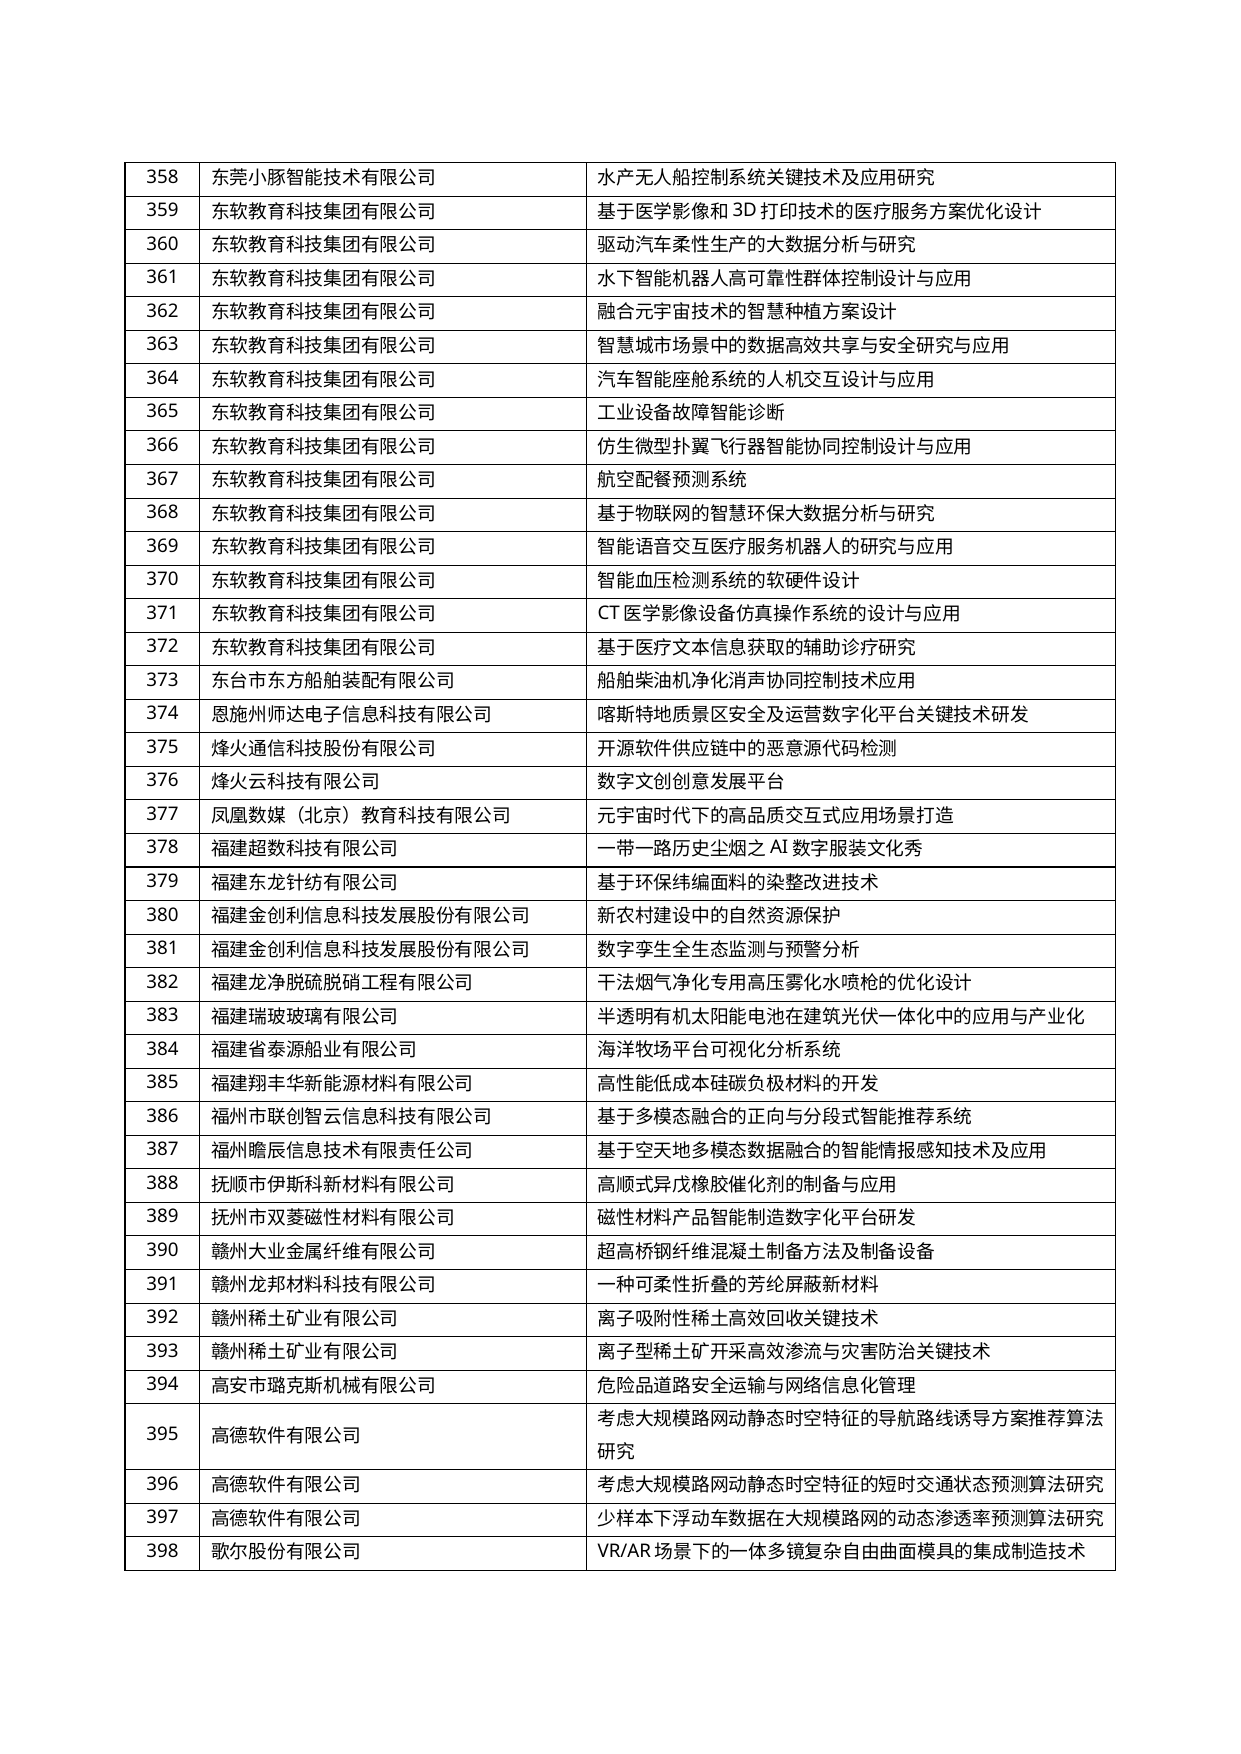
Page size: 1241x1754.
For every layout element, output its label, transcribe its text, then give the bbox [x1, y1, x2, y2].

table_cell 基于医疗文本信息获取的辅助诊疗研究 [587, 633, 1115, 665]
table_cell 高性能低成本硅碳负极材料的开发 [587, 1069, 1115, 1101]
table_cell 385 [126, 1069, 199, 1101]
table_cell 高德软件有限公司 [200, 1404, 586, 1469]
table_cell 超高桥钢纤维混凝土制备方法及制备设备 [587, 1236, 1115, 1269]
table_cell 387 [126, 1136, 199, 1168]
table_cell CT医学影像设备仿真操作系统的设计与应用 [587, 599, 1115, 632]
table_cell 378 [126, 834, 199, 866]
table_cell 磁性材料产品智能制造数字化平台研发 [587, 1203, 1115, 1235]
table_cell 379 [126, 868, 199, 900]
table_cell 融合元宇宙技术的智慧种植方案设计 [587, 297, 1115, 330]
table_cell 海洋牧场平台可视化分析系统 [587, 1035, 1115, 1068]
table_cell 389 [126, 1203, 199, 1235]
table_cell 水下智能机器人高可靠性群体控制设计与应用 [587, 264, 1115, 296]
table_cell 397 [126, 1504, 199, 1536]
table_cell 福建金创利信息科技发展股份有限公司 [200, 901, 586, 933]
table_cell 东软教育科技集团有限公司 [200, 197, 586, 229]
table_cell 汽车智能座舱系统的人机交互设计与应用 [587, 364, 1115, 397]
table_cell 新农村建设中的自然资源保护 [587, 901, 1115, 933]
table_cell 仿生微型扑翼飞行器智能协同控制设计与应用 [587, 431, 1115, 464]
table_cell 歌尔股份有限公司 [200, 1537, 586, 1570]
table_cell 福建省泰源船业有限公司 [200, 1035, 586, 1068]
table_cell 智能语音交互医疗服务机器人的研究与应用 [587, 532, 1115, 564]
table_cell 369 [126, 532, 199, 564]
table_cell 372 [126, 633, 199, 665]
table_cell 智能血压检测系统的软硬件设计 [587, 566, 1115, 598]
table_cell 东软教育科技集团有限公司 [200, 633, 586, 665]
table_cell 东软教育科技集团有限公司 [200, 264, 586, 296]
table_cell 福建龙净脱硫脱硝工程有限公司 [200, 968, 586, 1001]
table_cell 391 [126, 1270, 199, 1302]
table_cell 基于物联网的智慧环保大数据分析与研究 [587, 499, 1115, 531]
table_cell 373 [126, 666, 199, 699]
table_cell 基于医学影像和3D打印技术的医疗服务方案优化设计 [587, 197, 1115, 229]
table_cell 367 [126, 465, 199, 497]
table_cell 考虑大规模路网动静态时空特征的导航路线诱导方案推荐算法研究 [587, 1404, 1115, 1469]
table_cell 376 [126, 767, 199, 799]
table_cell 370 [126, 566, 199, 598]
table_cell 元宇宙时代下的高品质交互式应用场景打造 [587, 800, 1115, 833]
table_cell 高德软件有限公司 [200, 1504, 586, 1536]
table_cell 392 [126, 1304, 199, 1336]
table_cell 382 [126, 968, 199, 1001]
table_cell 福建超数科技有限公司 [200, 834, 586, 866]
table_cell 398 [126, 1537, 199, 1570]
table_cell VR/AR场景下的一体多镜复杂自由曲面模具的集成制造技术 [587, 1537, 1115, 1570]
table_cell 380 [126, 901, 199, 933]
table_cell 离子型稀土矿开采高效渗流与灾害防治关键技术 [587, 1337, 1115, 1369]
table_cell 东软教育科技集团有限公司 [200, 398, 586, 430]
table_cell 高德软件有限公司 [200, 1470, 586, 1503]
table_cell 基于空天地多模态数据融合的智能情报感知技术及应用 [587, 1136, 1115, 1168]
table_cell 东软教育科技集团有限公司 [200, 230, 586, 263]
table_cell 干法烟气净化专用高压雾化水喷枪的优化设计 [587, 968, 1115, 1001]
table_cell 开源软件供应链中的恶意源代码检测 [587, 733, 1115, 766]
table_cell 384 [126, 1035, 199, 1068]
table_cell 船舶柴油机净化消声协同控制技术应用 [587, 666, 1115, 699]
table_cell 赣州大业金属纤维有限公司 [200, 1236, 586, 1269]
table_cell 福建翔丰华新能源材料有限公司 [200, 1069, 586, 1101]
table_cell 赣州稀土矿业有限公司 [200, 1304, 586, 1336]
table_cell 东软教育科技集团有限公司 [200, 364, 586, 397]
table_cell 东台市东方船舶装配有限公司 [200, 666, 586, 699]
table_cell 恩施州师达电子信息科技有限公司 [200, 700, 586, 732]
table_cell 362 [126, 297, 199, 330]
table_cell 393 [126, 1337, 199, 1369]
table_cell 东软教育科技集团有限公司 [200, 297, 586, 330]
table_cell 考虑大规模路网动静态时空特征的短时交通状态预测算法研究 [587, 1470, 1115, 1503]
table_cell 363 [126, 331, 199, 363]
table_cell 366 [126, 431, 199, 464]
table_cell 工业设备故障智能诊断 [587, 398, 1115, 430]
table_cell 388 [126, 1169, 199, 1202]
table_cell 赣州龙邦材料科技有限公司 [200, 1270, 586, 1302]
table_cell 福州瞻辰信息技术有限责任公司 [200, 1136, 586, 1168]
table_cell 364 [126, 364, 199, 397]
table_cell 凤凰数媒（北京）教育科技有限公司 [200, 800, 586, 833]
table_cell 赣州稀土矿业有限公司 [200, 1337, 586, 1369]
table_cell 喀斯特地质景区安全及运营数字化平台关键技术研发 [587, 700, 1115, 732]
table_cell 386 [126, 1102, 199, 1135]
table_cell 驱动汽车柔性生产的大数据分析与研究 [587, 230, 1115, 263]
table_cell 361 [126, 264, 199, 296]
table_cell 基于多模态融合的正向与分段式智能推荐系统 [587, 1102, 1115, 1135]
table_cell 383 [126, 1002, 199, 1034]
table_cell 东莞小豚智能技术有限公司 [200, 163, 586, 196]
table_cell 东软教育科技集团有限公司 [200, 499, 586, 531]
table_cell 374 [126, 700, 199, 732]
table_cell 东软教育科技集团有限公司 [200, 431, 586, 464]
table_cell 东软教育科技集团有限公司 [200, 599, 586, 632]
table_cell 基于环保纬编面料的染整改进技术 [587, 868, 1115, 900]
table_cell 离子吸附性稀土高效回收关键技术 [587, 1304, 1115, 1336]
table_cell 烽火通信科技股份有限公司 [200, 733, 586, 766]
table_cell 390 [126, 1236, 199, 1269]
table_cell 358 [126, 163, 199, 196]
table_cell 航空配餐预测系统 [587, 465, 1115, 497]
table_cell 水产无人船控制系统关键技术及应用研究 [587, 163, 1115, 196]
table_cell 少样本下浮动车数据在大规模路网的动态渗透率预测算法研究 [587, 1504, 1115, 1536]
table_cell 359 [126, 197, 199, 229]
table_cell 福建金创利信息科技发展股份有限公司 [200, 935, 586, 967]
table_cell 394 [126, 1371, 199, 1403]
table_cell 360 [126, 230, 199, 263]
table_cell 371 [126, 599, 199, 632]
table_cell 一带一路历史尘烟之AI数字服装文化秀 [587, 834, 1115, 866]
table_cell 危险品道路安全运输与网络信息化管理 [587, 1371, 1115, 1403]
table_cell 福州市联创智云信息科技有限公司 [200, 1102, 586, 1135]
table_cell 抚州市双菱磁性材料有限公司 [200, 1203, 586, 1235]
table_cell 数字孪生全生态监测与预警分析 [587, 935, 1115, 967]
table_cell 半透明有机太阳能电池在建筑光伏一体化中的应用与产业化 [587, 1002, 1115, 1034]
table_cell 福建东龙针纺有限公司 [200, 868, 586, 900]
table_cell 智慧城市场景中的数据高效共享与安全研究与应用 [587, 331, 1115, 363]
table_cell 东软教育科技集团有限公司 [200, 532, 586, 564]
table_cell 东软教育科技集团有限公司 [200, 566, 586, 598]
table_cell 377 [126, 800, 199, 833]
table_cell 东软教育科技集团有限公司 [200, 331, 586, 363]
table_cell 396 [126, 1470, 199, 1503]
table_cell 数字文创创意发展平台 [587, 767, 1115, 799]
table_cell 381 [126, 935, 199, 967]
table_cell 高顺式异戊橡胶催化剂的制备与应用 [587, 1169, 1115, 1202]
table_cell 368 [126, 499, 199, 531]
table_cell 高安市璐克斯机械有限公司 [200, 1371, 586, 1403]
table_cell 一种可柔性折叠的芳纶屏蔽新材料 [587, 1270, 1115, 1302]
table_cell 福建瑞玻玻璃有限公司 [200, 1002, 586, 1034]
table_cell 395 [126, 1404, 199, 1469]
table_cell 烽火云科技有限公司 [200, 767, 586, 799]
table_cell 抚顺市伊斯科新材料有限公司 [200, 1169, 586, 1202]
table_cell 365 [126, 398, 199, 430]
table_cell 375 [126, 733, 199, 766]
table_cell 东软教育科技集团有限公司 [200, 465, 586, 497]
